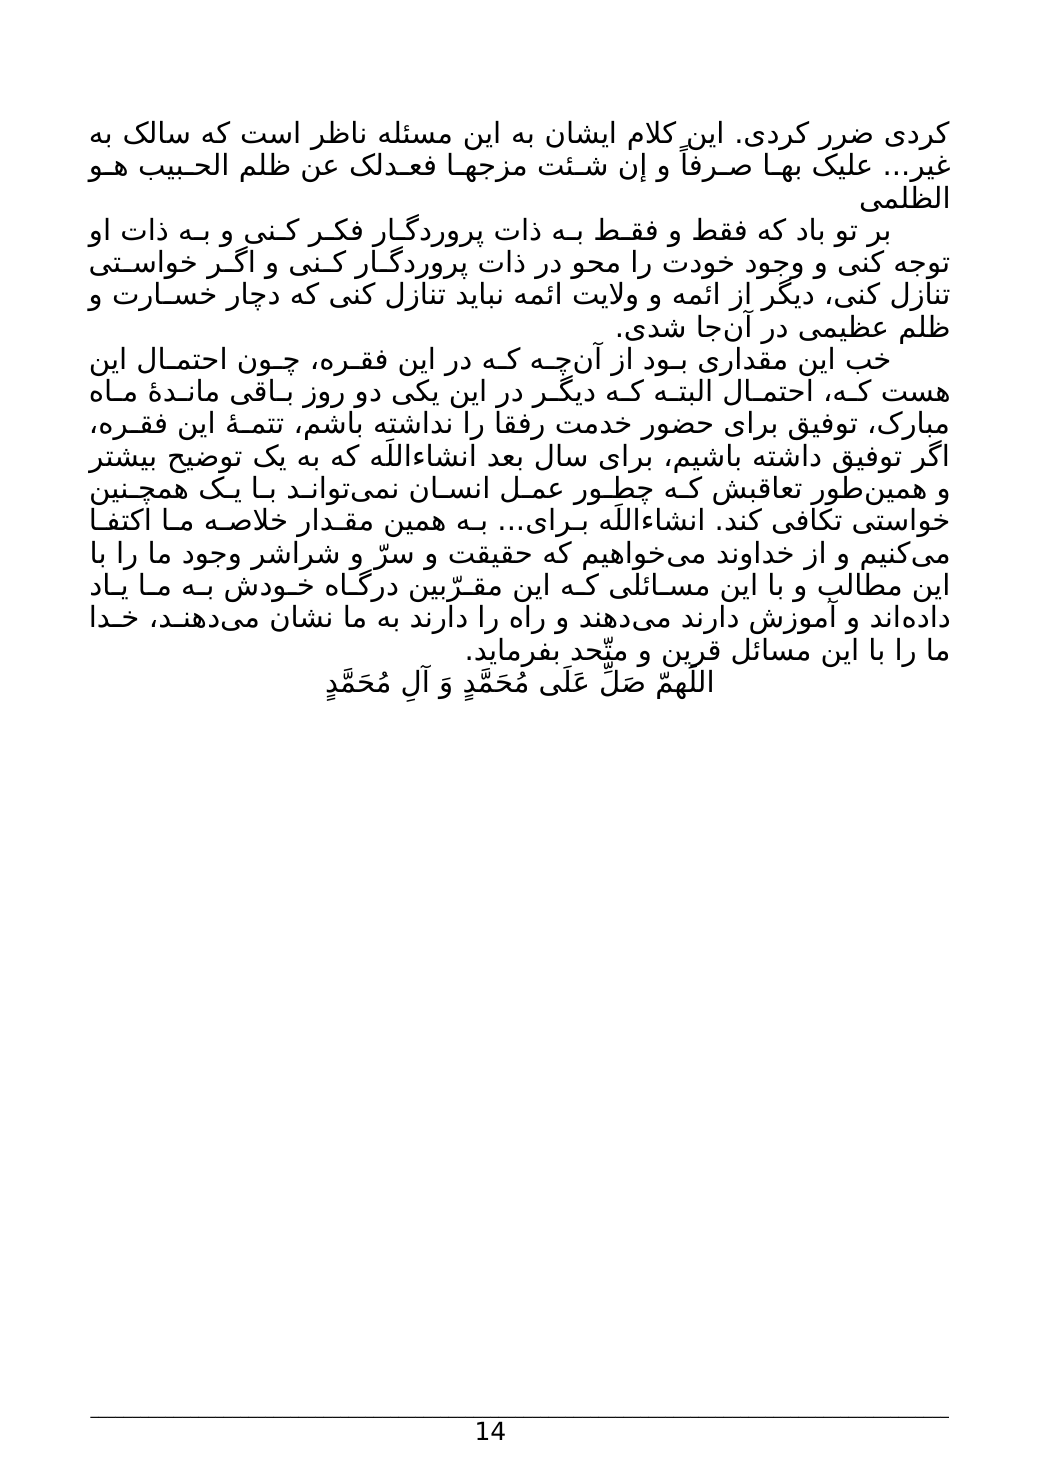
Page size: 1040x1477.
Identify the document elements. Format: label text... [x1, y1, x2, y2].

text اللَهمّ صَلِّ عَلَی مُحَمَّدٍ وَ آلِ مُحَمَّدٍ [89, 667, 951, 699]
text خب این مقداری بود از آن‌چه که در این فقره، چون احتمال این هست که، احتمال البته که دیگر در این یکی دو روز باقی ماندۀ ماه مبارک، توفیق برای حضور خدمت رفقا را نداشته باشم، تتمۀ این فقره، اگر توفیق داشته باشیم، برای سال بعد انشاءاللَه که به یک توضیح بیشتر و همین‌طور تعاقبش که چطور عمل انسان نمی‌تواند با یک همچنین خواستی تکافی کند. انشاءاللَه برای... به همین مقدار خلاصه ما اکتفا می‌کنیم و از خداوند می‌خواهیم که حقیقت و سرّ و شراشر وجود ما را با این مطالب و با این مسائلی که این مقرّبین درگاه خودش به ما یاد داده‌اند و آموزش دارند می‌دهند و راه را دارند به ما نشان می‌دهند، خدا ما را با این مسائل قرین و متّحد بفرماید. [89, 344, 951, 667]
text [89, 118, 951, 215]
text بر تو باد که فقط و فقط به ذات پروردگار فکر کنی و به ذات او توجه کنی و وجود خودت را محو در ذات پروردگار کنی و اگر خواستی تنازل کنی، دیگر از ائمه و ولایت ائمه نباید تنازل کنی که دچار خسارت و ظلم عظیمی در آن‌جا شدی. [89, 215, 951, 344]
